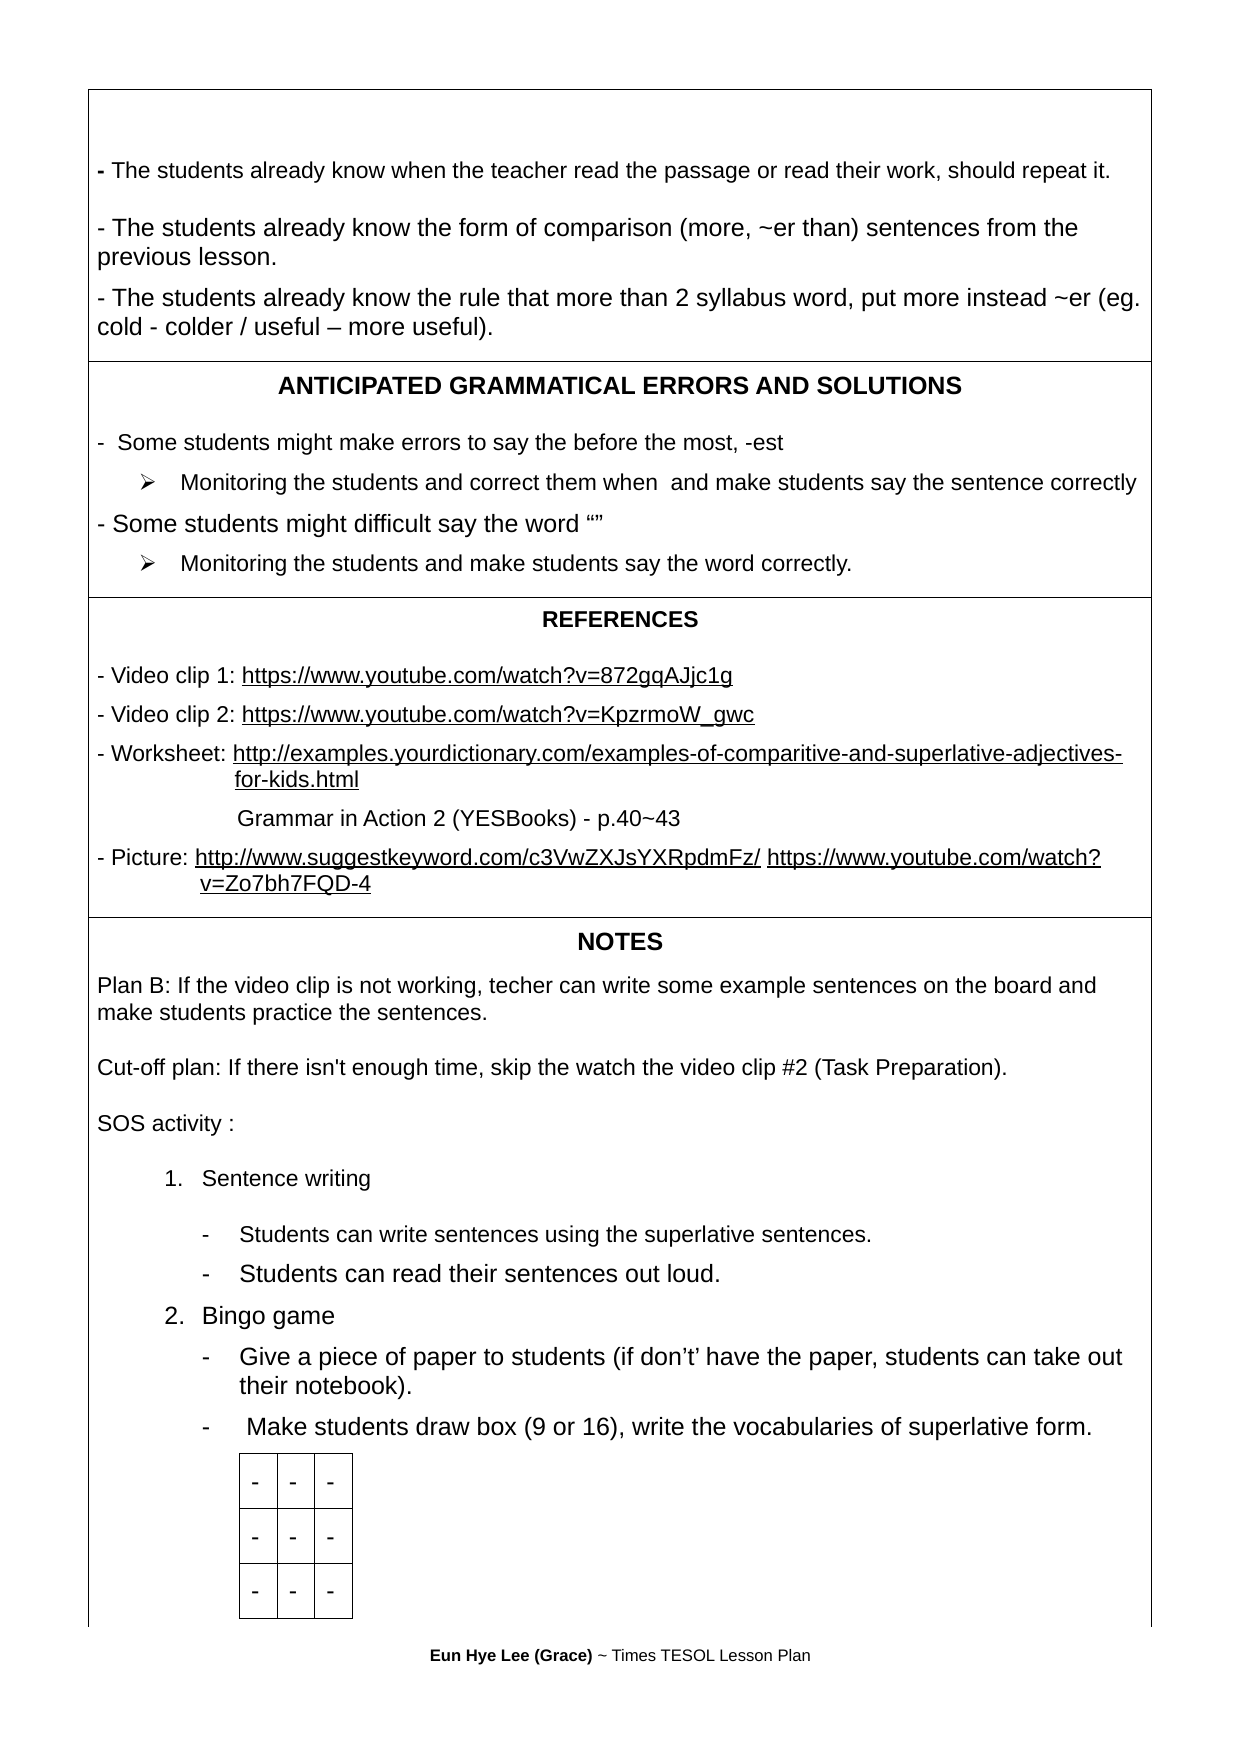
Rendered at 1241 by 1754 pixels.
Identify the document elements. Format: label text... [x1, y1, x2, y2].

table_cell - Some students might make errors to say the before the most, -est Monitoring the students and correct them when and make students say the sentence correctly - Some students might difficult say the word “” Monitoring the students and make students say the word correctly. [89, 408, 1151, 597]
table_cell ANTICIPATED GRAMMATICAL ERRORS AND SOLUTIONS [89, 362, 1151, 408]
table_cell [89, 90, 1151, 361]
table_cell - Video clip 1: https://www.youtube.com/watch?v=872gqAJjc1g - Video clip 2: https://www.youtube.com/watch?v=KpzrmoW_gwc - Worksheet: http://examples.yourdictionary.com/examples-of-comparitive-and-superlative-adjectives-for-kids.html Grammar in Action 2 (YESBooks) - p.40~43 - Picture: http://www.suggestkeyword.com/c3VwZXJsYXRpdmFz/ https://www.youtube.com/watch?v=Zo7bh7FQD-4 [89, 641, 1151, 917]
table_cell REFERENCES [89, 598, 1151, 641]
table_cell NOTES [89, 918, 1151, 964]
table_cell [89, 964, 1151, 1627]
